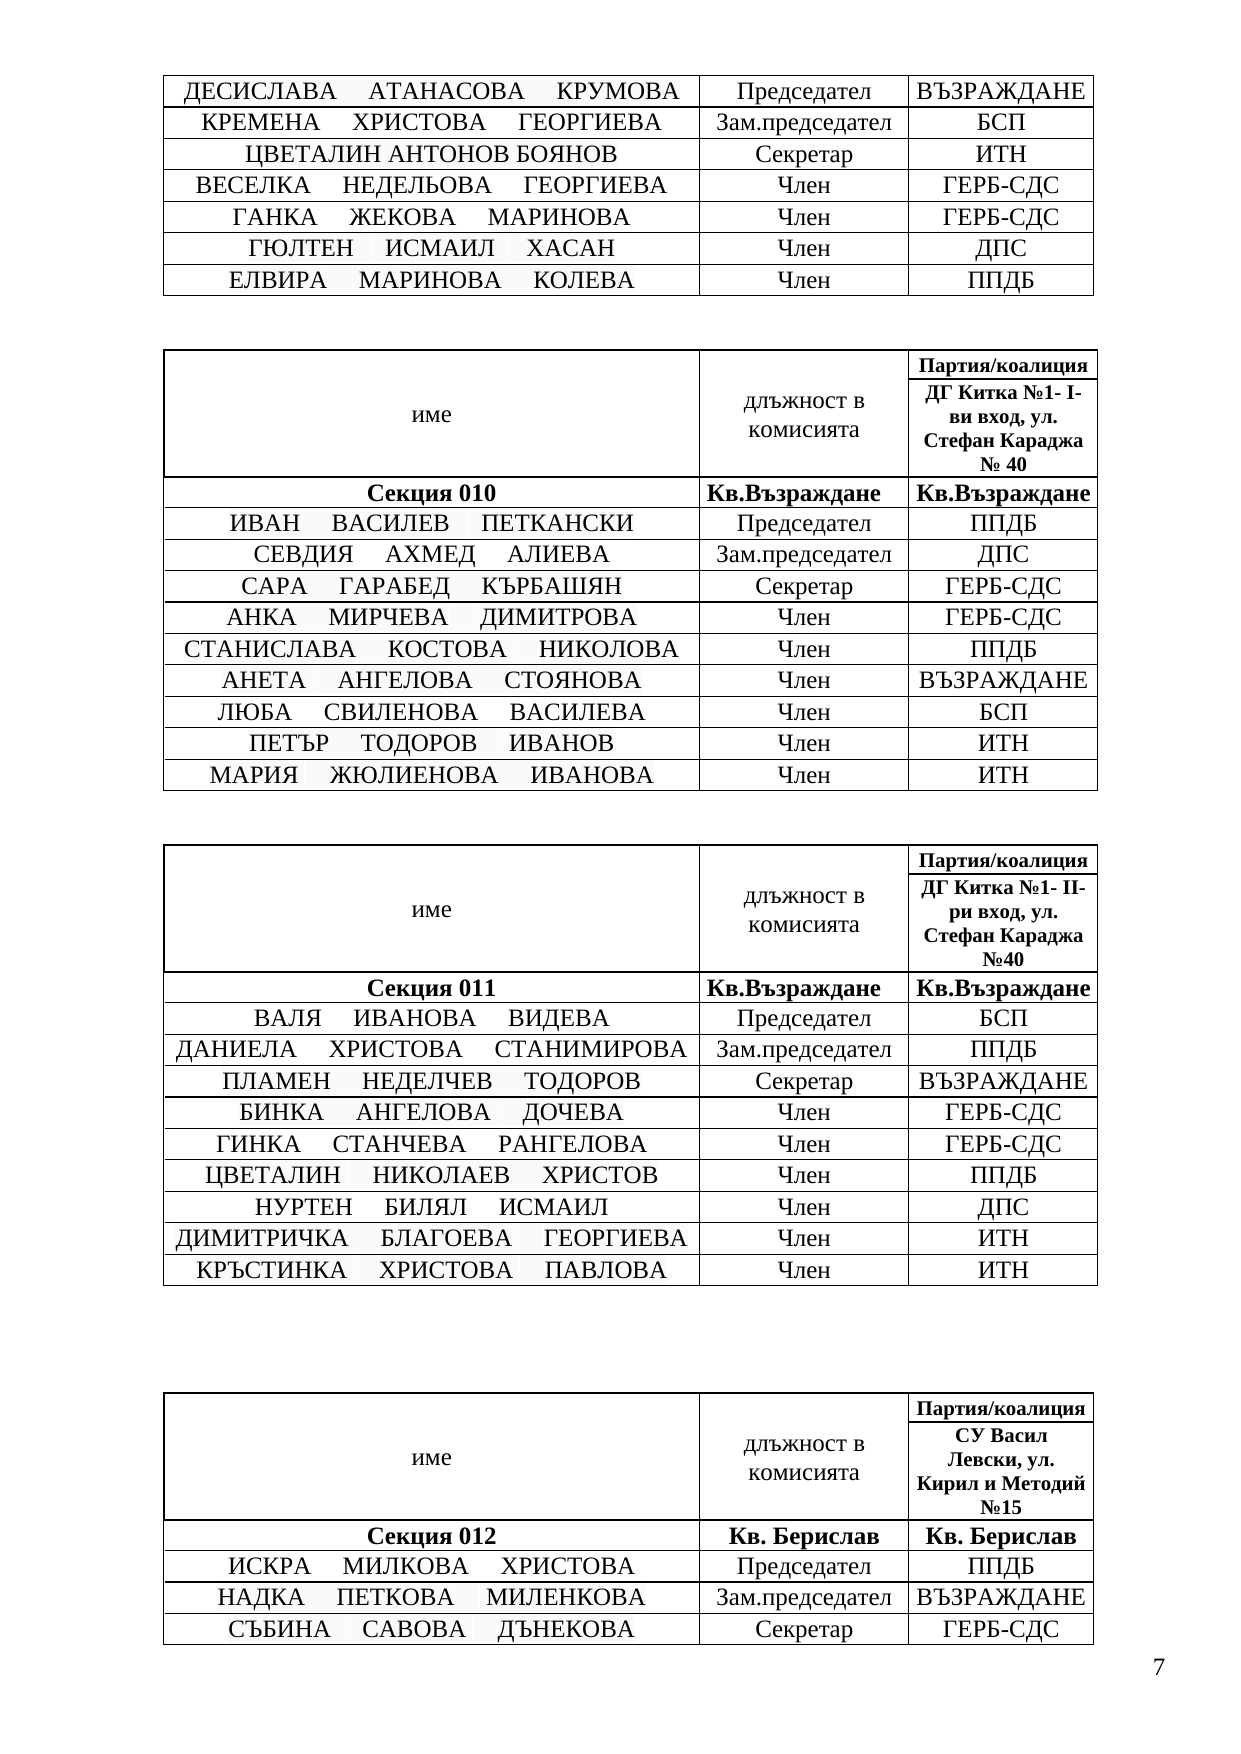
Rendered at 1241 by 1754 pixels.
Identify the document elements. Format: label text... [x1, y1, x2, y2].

table_cell ЦВЕТАЛИН АНТОНОВ БОЯНОВ [164, 139, 699, 169]
table_cell ИТН [909, 1255, 1097, 1285]
table_cell Секция 010 [164, 478, 699, 507]
table_cell БСП [909, 1003, 1097, 1033]
table_cell ПЕТЪР ТОДОРОВ ИВАНОВ [164, 727, 699, 759]
table_cell Секретар [700, 571, 908, 601]
table_cell Член [700, 1255, 908, 1285]
table_cell ИВАН ВАСИЛЕВ ПЕТКАНСКИ [164, 507, 699, 538]
table_cell Член [700, 265, 908, 295]
table_header Партия/коалиция [909, 351, 1097, 378]
table_cell ВЪЗРАЖДАНЕ [909, 1066, 1097, 1096]
table_cell ИТН [909, 760, 1097, 790]
table_cell ППДБ [909, 1551, 1093, 1581]
table_cell ВЪЗРАЖДАНЕ [909, 1583, 1093, 1613]
table_cell ГЕРБ-СДС [909, 1614, 1093, 1644]
table_cell ДАНИЕЛА ХРИСТОВА СТАНИМИРОВА [164, 1034, 699, 1065]
table_header Партия/коалиция [909, 1394, 1093, 1421]
table_header име [165, 846, 699, 971]
table_cell ГАНКА ЖЕКОВА МАРИНОВА [164, 202, 699, 232]
table_cell Кв.Възраждане [909, 478, 1097, 507]
table_cell Член [700, 634, 908, 664]
table_cell КРЕМЕНА ХРИСТОВА ГЕОРГИЕВА [164, 108, 699, 138]
table_cell СТАНИСЛАВА КОСТОВА НИКОЛОВА [164, 633, 699, 664]
table_cell ГЕРБ-СДС [909, 1129, 1097, 1159]
table_cell Кв. Берислав [700, 1521, 908, 1550]
table_cell ГЕРБ-СДС [909, 170, 1093, 201]
table_cell Член [700, 1098, 908, 1128]
table_cell Председател [700, 508, 908, 538]
table_cell БСП [909, 697, 1097, 727]
table_cell Секция 012 [164, 1521, 699, 1550]
table_header длъжност в комисията [700, 351, 908, 476]
table_cell НАДКА ПЕТКОВА МИЛЕНКОВА [164, 1581, 699, 1613]
table_cell ИТН [909, 139, 1093, 169]
table_cell ДПС [909, 233, 1093, 264]
table_cell Член [700, 603, 908, 633]
table_header Партия/коалиция [909, 846, 1097, 873]
table_cell ГЕРБ-СДС [909, 603, 1097, 633]
table_cell Зам.председател [700, 108, 908, 138]
table_cell Секретар [700, 1614, 908, 1644]
table_cell ГЕРБ-СДС [909, 1098, 1097, 1128]
table_cell Член [700, 1192, 908, 1222]
table_cell САРА ГАРАБЕД КЪРБАШЯН [164, 570, 699, 601]
table_cell ДПС [909, 540, 1097, 570]
table_cell ГЕРБ-СДС [909, 202, 1093, 232]
table_cell БИНКА АНГЕЛОВА ДОЧЕВА [164, 1096, 699, 1128]
table_cell ЕЛВИРА МАРИНОВА КОЛЕВА [164, 265, 699, 295]
table_cell Член [700, 170, 908, 201]
table_cell ГИНКА СТАНЧЕВА РАНГЕЛОВА [164, 1128, 699, 1159]
table_cell Член [700, 1223, 908, 1254]
table_cell Кв.Възраждане [909, 973, 1097, 1002]
table_cell Председател [700, 76, 908, 106]
table_cell Член [700, 697, 908, 727]
table_cell ДЕСИСЛАВА АТАНАСОВА КРУМОВА [164, 76, 699, 106]
table_cell БСП [909, 108, 1093, 138]
table_cell КРЪСТИНКА ХРИСТОВА ПАВЛОВА [164, 1254, 699, 1285]
table_cell Член [700, 1160, 908, 1191]
table_cell Член [700, 760, 908, 790]
table_cell ВЪЗРАЖДАНЕ [909, 665, 1097, 696]
table_cell ППДБ [909, 508, 1097, 538]
table_cell Председател [700, 1003, 908, 1033]
table_cell Кв.Възраждане [700, 973, 908, 1002]
table_cell СУ Васил Левски, ул. Кирил и Методий №15 [909, 1423, 1093, 1519]
table_cell ДПС [909, 1192, 1097, 1222]
table_cell ЛЮБА СВИЛЕНОВА ВАСИЛЕВА [164, 696, 699, 727]
table_header длъжност в комисията [700, 846, 908, 971]
table_cell ИТН [909, 1223, 1097, 1254]
table_cell ДИМИТРИЧКА БЛАГОЕВА ГЕОРГИЕВА [164, 1222, 699, 1254]
table_cell СЕВДИЯ АХМЕД АЛИЕВА [164, 539, 699, 570]
table_cell Секретар [700, 139, 908, 169]
table_cell НУРТЕН БИЛЯЛ ИСМАИЛ [164, 1191, 699, 1222]
table_cell Кв. Берислав [909, 1521, 1093, 1550]
table_cell АНЕТА АНГЕЛОВА СТОЯНОВА [164, 664, 699, 696]
table_cell ППДБ [909, 265, 1093, 295]
table_cell ИСКРА МИЛКОВА ХРИСТОВА [164, 1550, 699, 1581]
table_cell АНКА МИРЧЕВА ДИМИТРОВА [164, 601, 699, 633]
table_cell ВЪЗРАЖДАНЕ [909, 76, 1093, 106]
table_header длъжност в комисията [700, 1394, 908, 1519]
table_cell ДГ Китка №1- I-ви вход, ул. Стефан Караджа № 40 [909, 380, 1097, 476]
table_cell ППДБ [909, 1035, 1097, 1065]
table_cell Член [700, 728, 908, 759]
table_cell Член [700, 202, 908, 232]
table_cell МАРИЯ ЖЮЛИЕНОВА ИВАНОВА [164, 759, 699, 790]
table_cell ВАЛЯ ИВАНОВА ВИДЕВА [164, 1002, 699, 1033]
table_cell ППДБ [909, 1160, 1097, 1191]
table_cell ГЕРБ-СДС [909, 571, 1097, 601]
table_cell Член [700, 233, 908, 264]
table_cell ЦВЕТАЛИН НИКОЛАЕВ ХРИСТОВ [164, 1159, 699, 1191]
table_cell Председател [700, 1551, 908, 1581]
table_cell Кв.Възраждане [700, 478, 908, 507]
table_cell СЪБИНА САВОВА ДЪНЕКОВА [164, 1613, 699, 1644]
table_cell ГЮЛТЕН ИСМАИЛ ХАСАН [164, 233, 699, 264]
table_cell Секретар [700, 1066, 908, 1096]
table_cell Секция 011 [164, 973, 699, 1002]
table_cell ПЛАМЕН НЕДЕЛЧЕВ ТОДОРОВ [164, 1065, 699, 1096]
table_header име [165, 351, 699, 476]
table_cell ППДБ [909, 634, 1097, 664]
table_header име [165, 1394, 699, 1519]
table_cell Зам.председател [700, 1583, 908, 1613]
table_cell ДГ Китка №1- II-ри вход, ул. Стефан Караджа №40 [909, 875, 1097, 971]
table_cell ИТН [909, 728, 1097, 759]
table_cell Член [700, 1129, 908, 1159]
table_cell Зам.председател [700, 540, 908, 570]
table_cell ВЕСЕЛКА НЕДЕЛЬОВА ГЕОРГИЕВА [164, 170, 699, 201]
table_cell Член [700, 665, 908, 696]
table_cell Зам.председател [700, 1035, 908, 1065]
